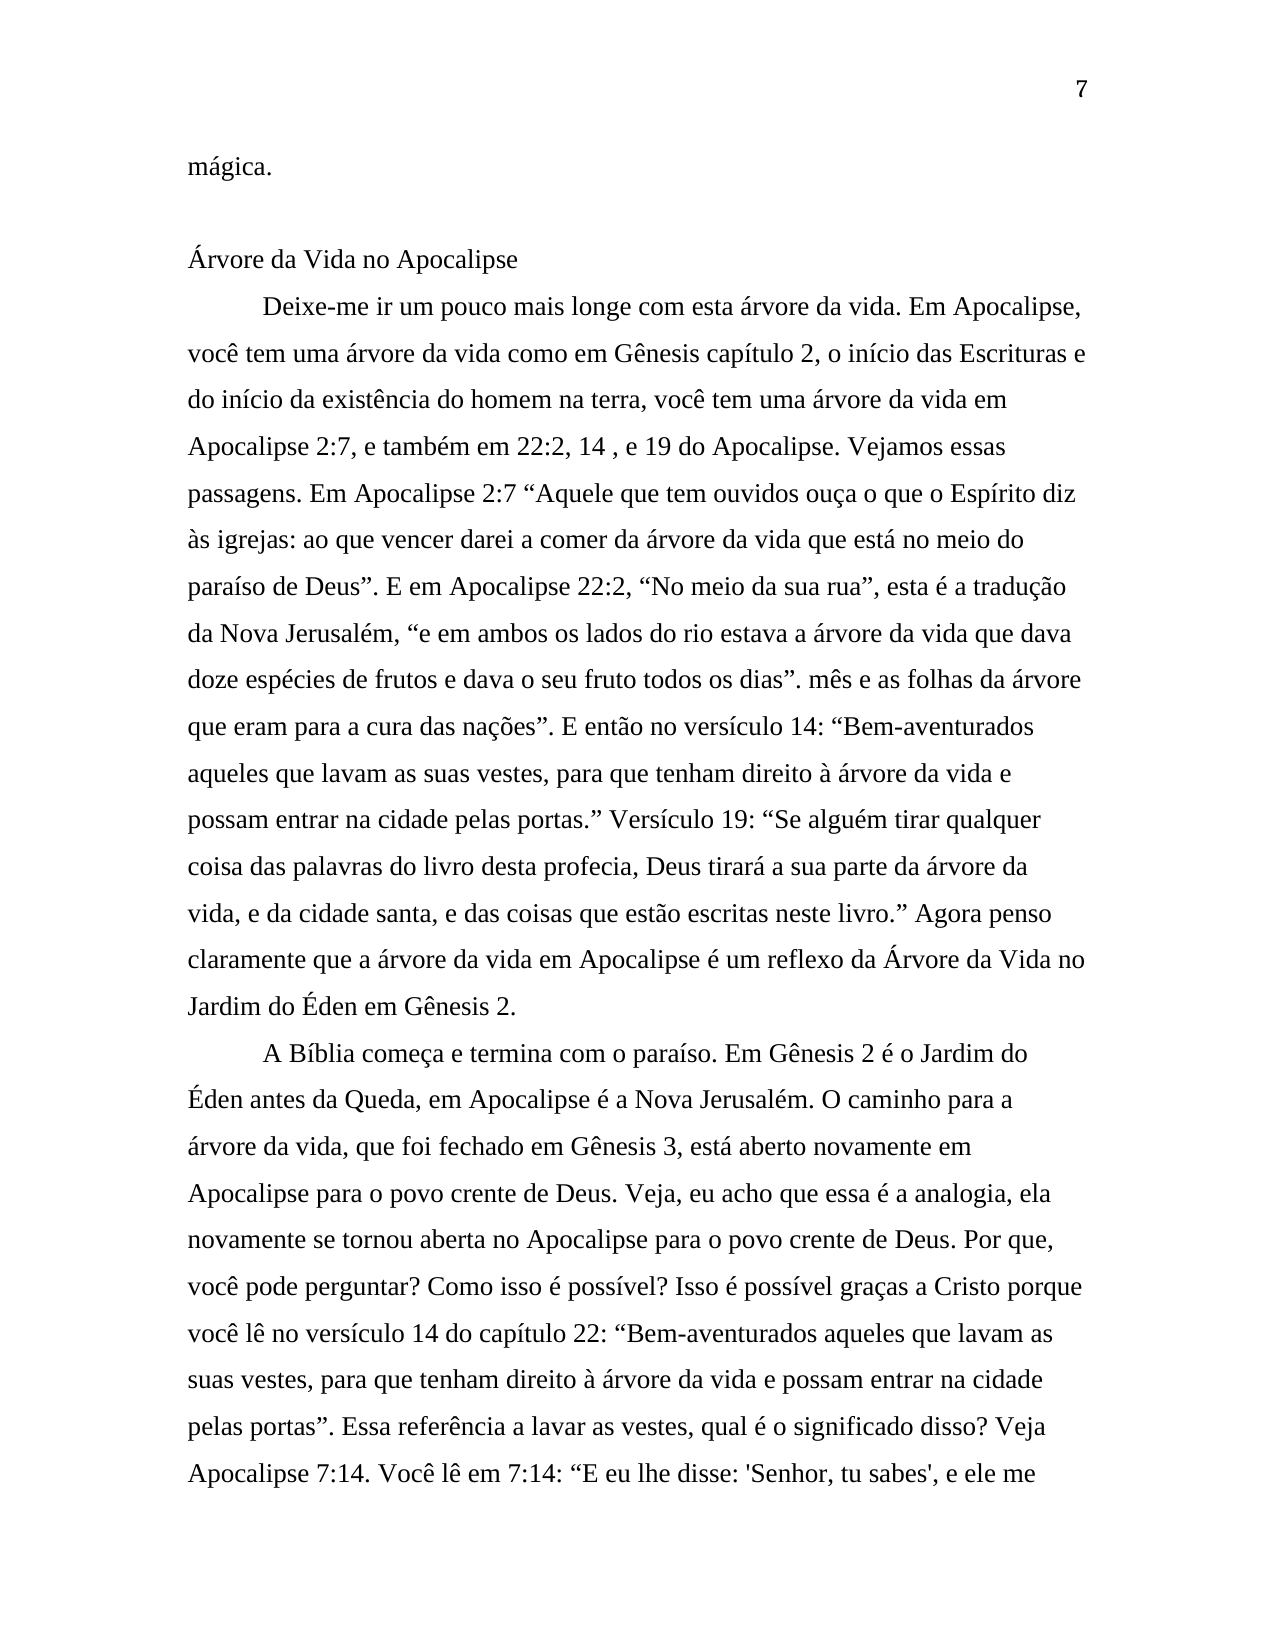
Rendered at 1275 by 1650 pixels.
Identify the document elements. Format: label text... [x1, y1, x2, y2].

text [187, 150, 1087, 274]
text Deixe-me ir um pouco mais longe com esta árvore da vida. Em Apocalipse, você tem uma árvore da vida como em Gênesis capítulo 2, o início das Escrituras e do início da existência do homem na terra, você tem uma árvore da vida em Apocalipse 2:7, e também em 22:2, 14 , e 19 do Apocalipse. Vejamos essas passagens. Em Apocalipse 2:7 “Aquele que tem ouvidos ouça o que o Espírito diz às igrejas: ao que vencer darei a comer da árvore da vida que está no meio do paraíso de Deus”. E em Apocalipse 22:2, “No meio da sua rua”, esta é a tradução da Nova Jerusalém, “e em ambos os lados do rio estava a árvore da vida que dava doze espécies de frutos e dava o seu fruto todos os dias”. mês e as folhas da árvore que eram para a cura das nações”. E então no versículo 14: “Bem-aventurados aqueles que lavam as suas vestes, para que tenham direito à árvore da vida e possam entrar na cidade pelas portas.” Versículo 19: “Se alguém tirar qualquer coisa das palavras do livro desta profecia, Deus tirará a sua parte da árvore da vida, e da cidade santa, e das coisas que estão escritas neste livro.” Agora penso claramente que a árvore da vida em Apocalipse é um reflexo da Árvore da Vida no Jardim do Éden em Gênesis 2. [187, 290, 1087, 1021]
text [187, 1037, 1087, 1488]
